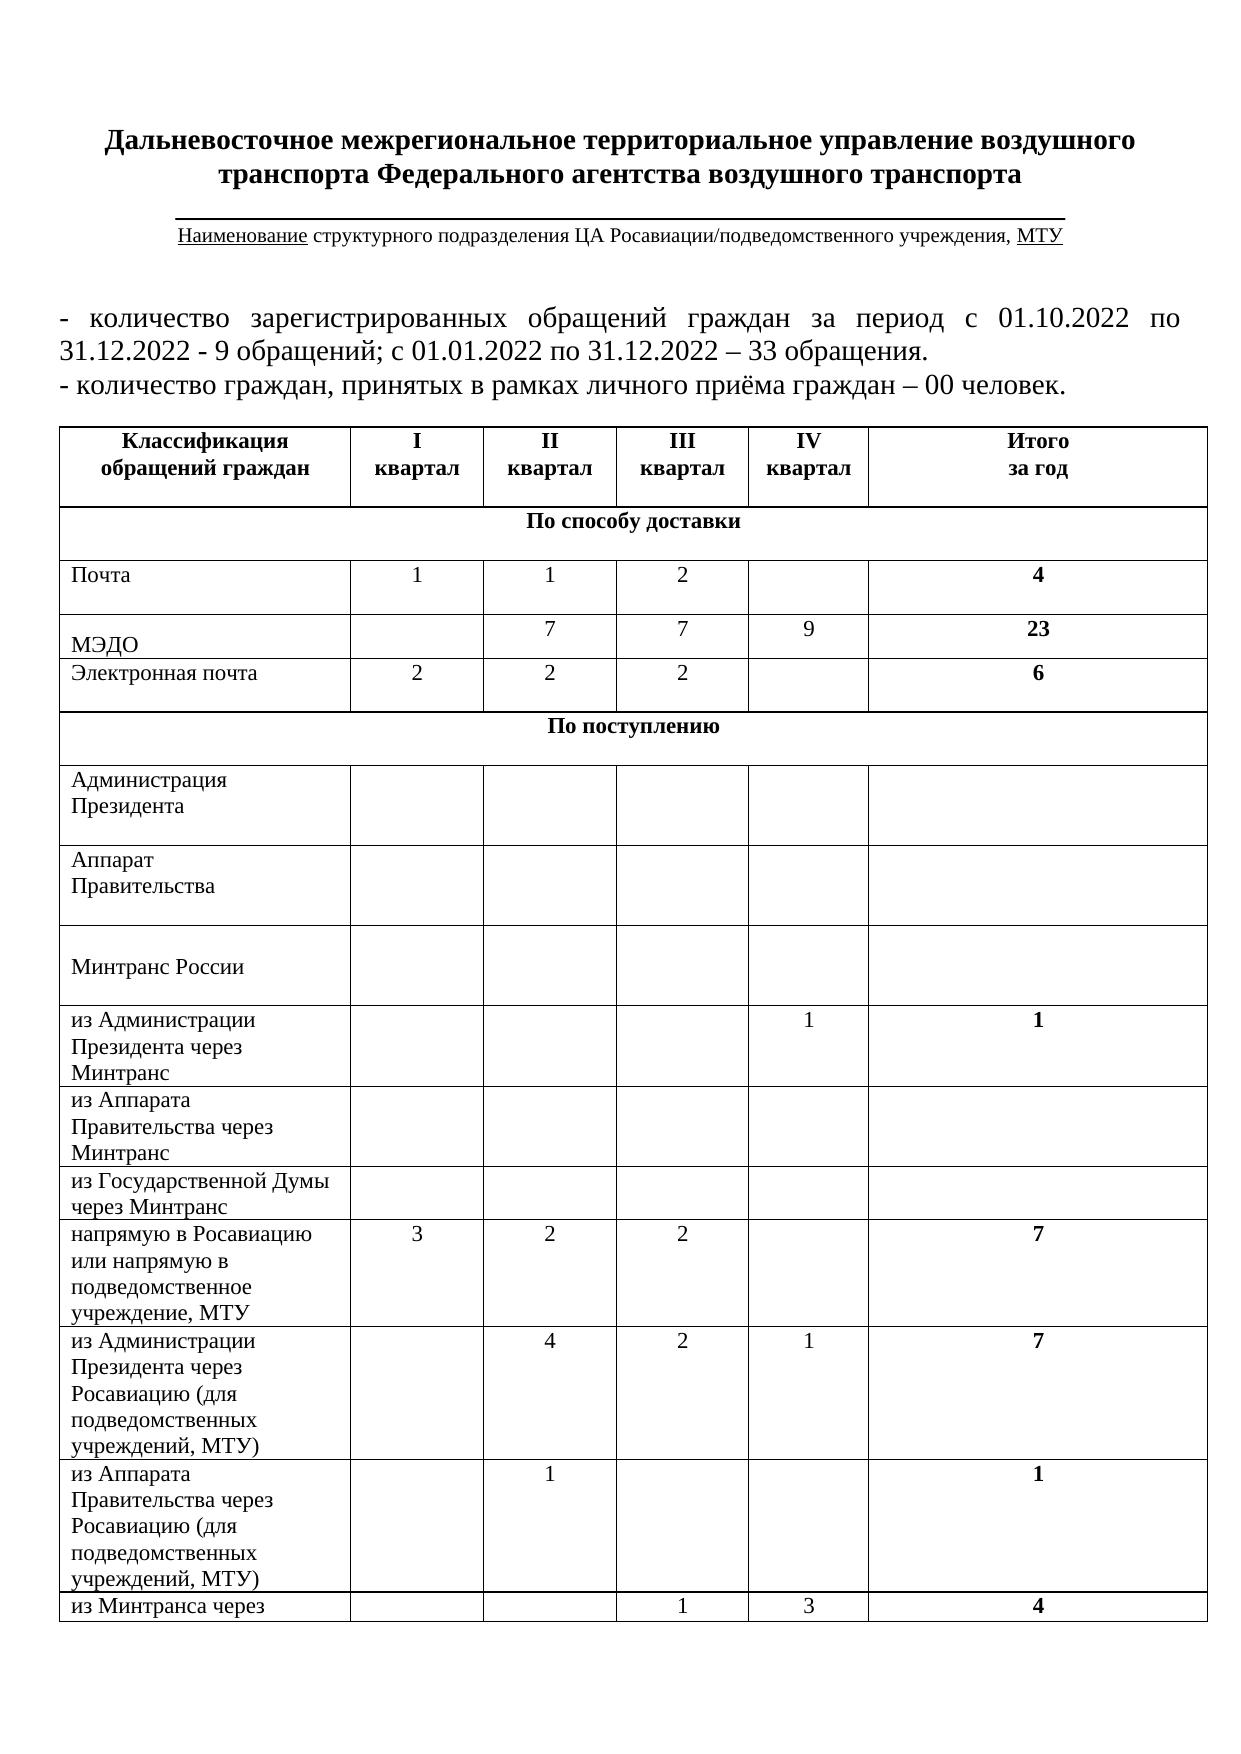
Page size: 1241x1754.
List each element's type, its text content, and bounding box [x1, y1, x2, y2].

table_cell 3 [351, 1220, 483, 1326]
table_cell [484, 1593, 616, 1621]
table_cell 4 [869, 1593, 1207, 1621]
table_cell из Аппарата Правительства через Росавиацию (для подведомственных учреждений, МТУ) [60, 1460, 350, 1591]
table_cell 2 [617, 659, 748, 711]
text _____________________________________________________________ [59, 189, 1181, 223]
table_cell [351, 846, 483, 925]
table_cell 4 [484, 1327, 616, 1459]
table_cell 1 [749, 1327, 868, 1459]
table_cell [484, 766, 616, 845]
table_cell Почта [60, 561, 350, 614]
table_cell 1 [484, 561, 616, 614]
table_cell 1 [869, 1006, 1207, 1086]
table_cell [351, 1460, 483, 1591]
table_cell [484, 1167, 616, 1219]
table_header I квартал [351, 428, 483, 506]
table_cell 7 [869, 1327, 1207, 1459]
table_cell [351, 1327, 483, 1459]
table_cell По способу доставки [60, 508, 1207, 560]
table_cell из Администрации Президента через Минтранс [60, 1006, 350, 1086]
table_cell [484, 1006, 616, 1086]
table_cell 7 [869, 1220, 1207, 1326]
table_cell 2 [617, 1327, 748, 1459]
table_cell МЭДО [60, 615, 350, 658]
table_cell [351, 1087, 483, 1166]
table_cell [749, 1167, 868, 1219]
table_cell [749, 659, 868, 711]
table_cell [351, 926, 483, 1005]
table_cell 1 [484, 1460, 616, 1591]
table_cell из Администрации Президента через Росавиацию (для подведомственных учреждений, МТУ) [60, 1327, 350, 1459]
table_header II квартал [484, 428, 616, 506]
table_cell [351, 1006, 483, 1086]
table_cell [749, 766, 868, 845]
table_cell [869, 1087, 1207, 1166]
table_cell [351, 1593, 483, 1621]
table_header Классификация обращений граждан [60, 428, 350, 506]
table_cell 9 [749, 615, 868, 658]
table_cell [869, 926, 1207, 1005]
text - количество граждан, принятых в рамках личного приёма граждан – 00 человек. [59, 367, 1181, 401]
table_cell [617, 846, 748, 925]
table_cell 2 [484, 659, 616, 711]
table_cell 2 [617, 1220, 748, 1326]
table_cell из Государственной Думы через Минтранс [60, 1167, 350, 1219]
table_cell 1 [617, 1593, 748, 1621]
table_cell [617, 766, 748, 845]
table_cell Минтранс России [60, 926, 350, 1005]
table_cell [869, 1167, 1207, 1219]
table_cell [749, 1460, 868, 1591]
table_cell 1 [351, 561, 483, 614]
table_cell [749, 846, 868, 925]
table_cell [484, 1087, 616, 1166]
table_cell 4 [869, 561, 1207, 614]
table_cell Администрация Президента [60, 766, 350, 845]
table_cell [869, 846, 1207, 925]
table_cell 23 [869, 615, 1207, 658]
text Дальневосточное межрегиональное территориальное управление воздушного транспорта Федерального агентства воздушного транспорта [59, 122, 1181, 189]
table_cell Электронная почта [60, 659, 350, 711]
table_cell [60, 1593, 350, 1621]
table_cell 2 [351, 659, 483, 711]
table_cell [617, 1460, 748, 1591]
table_cell 6 [869, 659, 1207, 711]
table_cell 7 [617, 615, 748, 658]
table_cell По поступлению [60, 713, 1207, 765]
table_cell [617, 1167, 748, 1219]
table_cell [351, 766, 483, 845]
table_cell [749, 561, 868, 614]
table_cell 2 [484, 1220, 616, 1326]
table_cell [869, 766, 1207, 845]
table_cell [617, 1006, 748, 1086]
table_cell напрямую в Росавиацию или напрямую в подведомственное учреждение, МТУ [60, 1220, 350, 1326]
table_cell 2 [617, 561, 748, 614]
table_cell [484, 926, 616, 1005]
table_cell [617, 926, 748, 1005]
table_cell 1 [869, 1460, 1207, 1591]
table_cell Аппарат Правительства [60, 846, 350, 925]
text Наименование структурного подразделения ЦА Росавиации/подведомственного учреждения, МТУ [59, 223, 1181, 247]
table_header Итого за год [869, 428, 1207, 506]
table_cell [749, 1087, 868, 1166]
table_cell 1 [749, 1006, 868, 1086]
table_cell 3 [749, 1593, 868, 1621]
table_cell [484, 846, 616, 925]
table_cell [351, 615, 483, 658]
table_header III квартал [617, 428, 748, 506]
table_cell [351, 1167, 483, 1219]
table_cell [749, 1220, 868, 1326]
text - количество зарегистрированных обращений граждан за период с 01.10.2022 по 31.12.2022 - 9 обращений; с 01.01.2022 по 31.12.2022 – 33 обращения. [59, 300, 1181, 367]
table_cell из Аппарата Правительства через Минтранс [60, 1087, 350, 1166]
table_cell [749, 926, 868, 1005]
table_header IV квартал [749, 428, 868, 506]
table_cell [617, 1087, 748, 1166]
table_cell 7 [484, 615, 616, 658]
